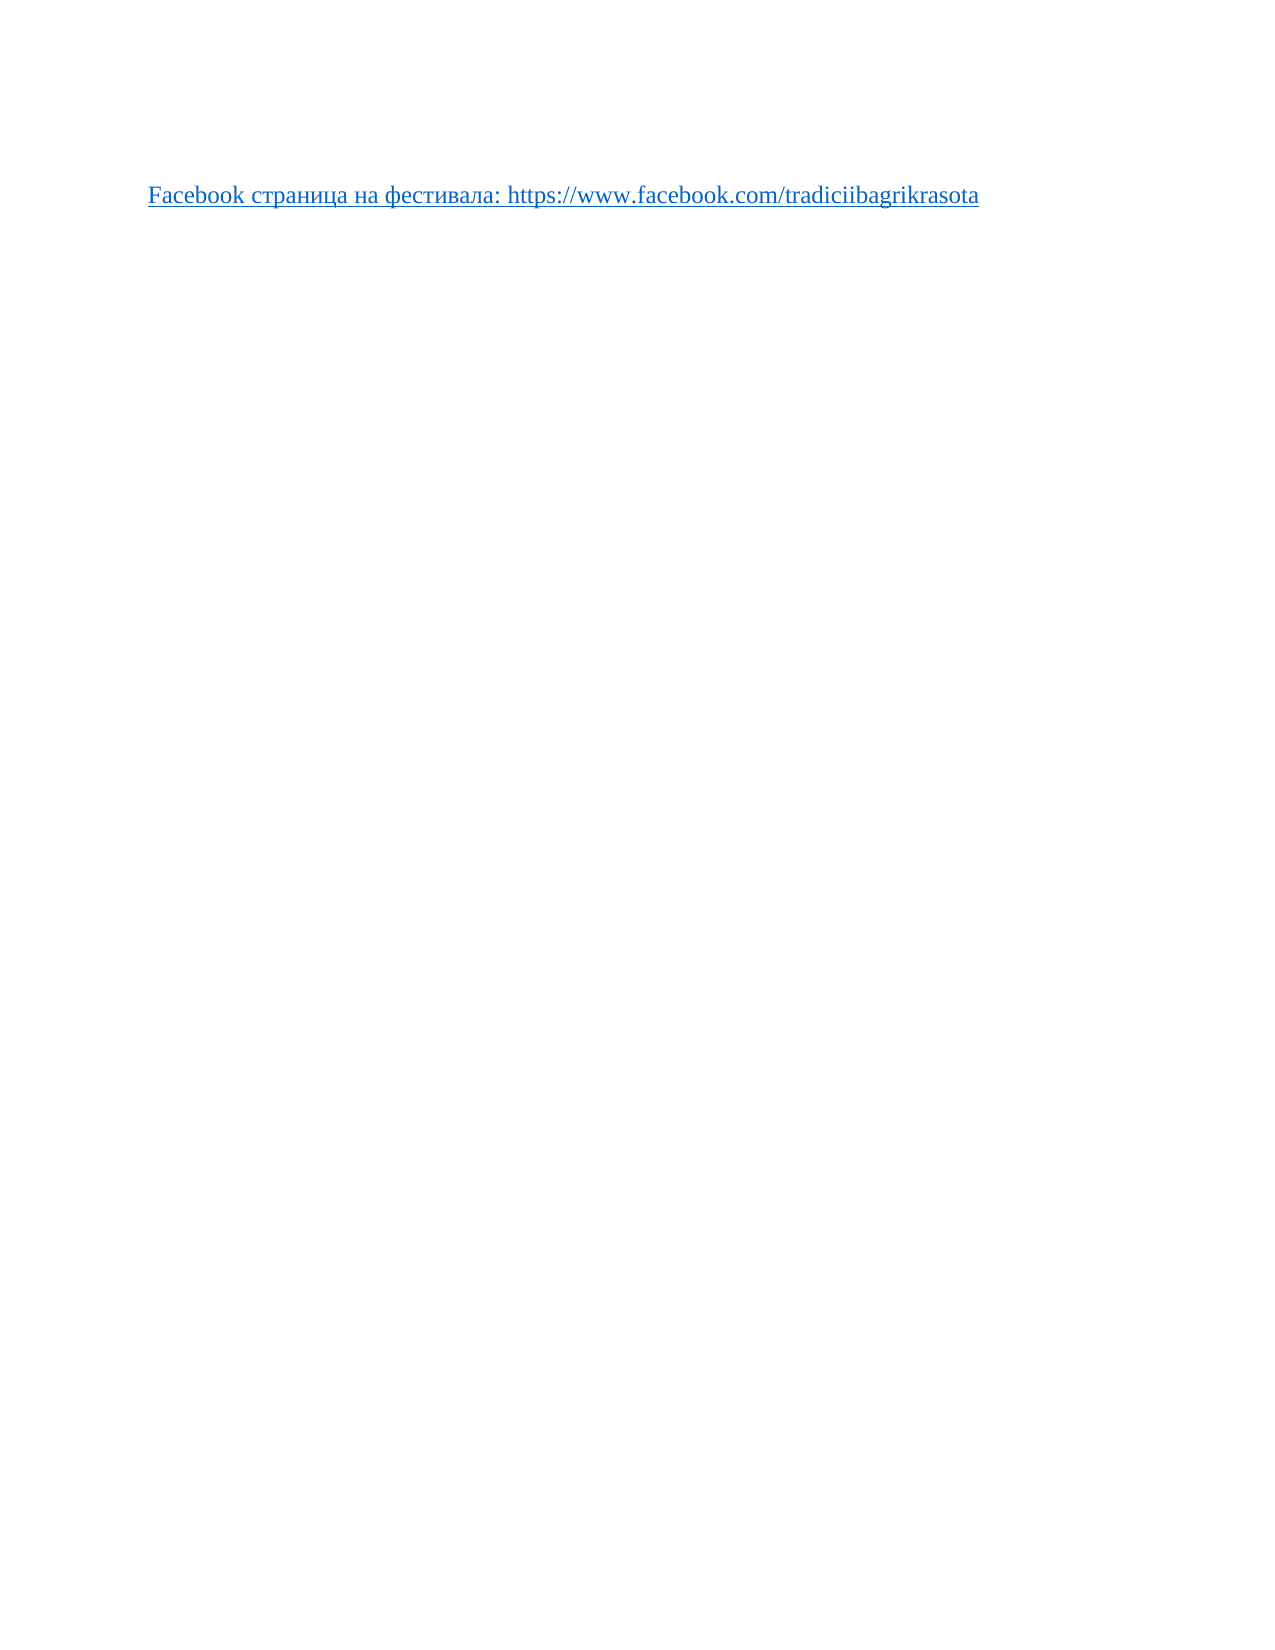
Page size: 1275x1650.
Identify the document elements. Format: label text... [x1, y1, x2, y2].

text Facebook страница на фестивала: https://www.facebook.com/tradiciibagrikrasota [148, 181, 1127, 209]
